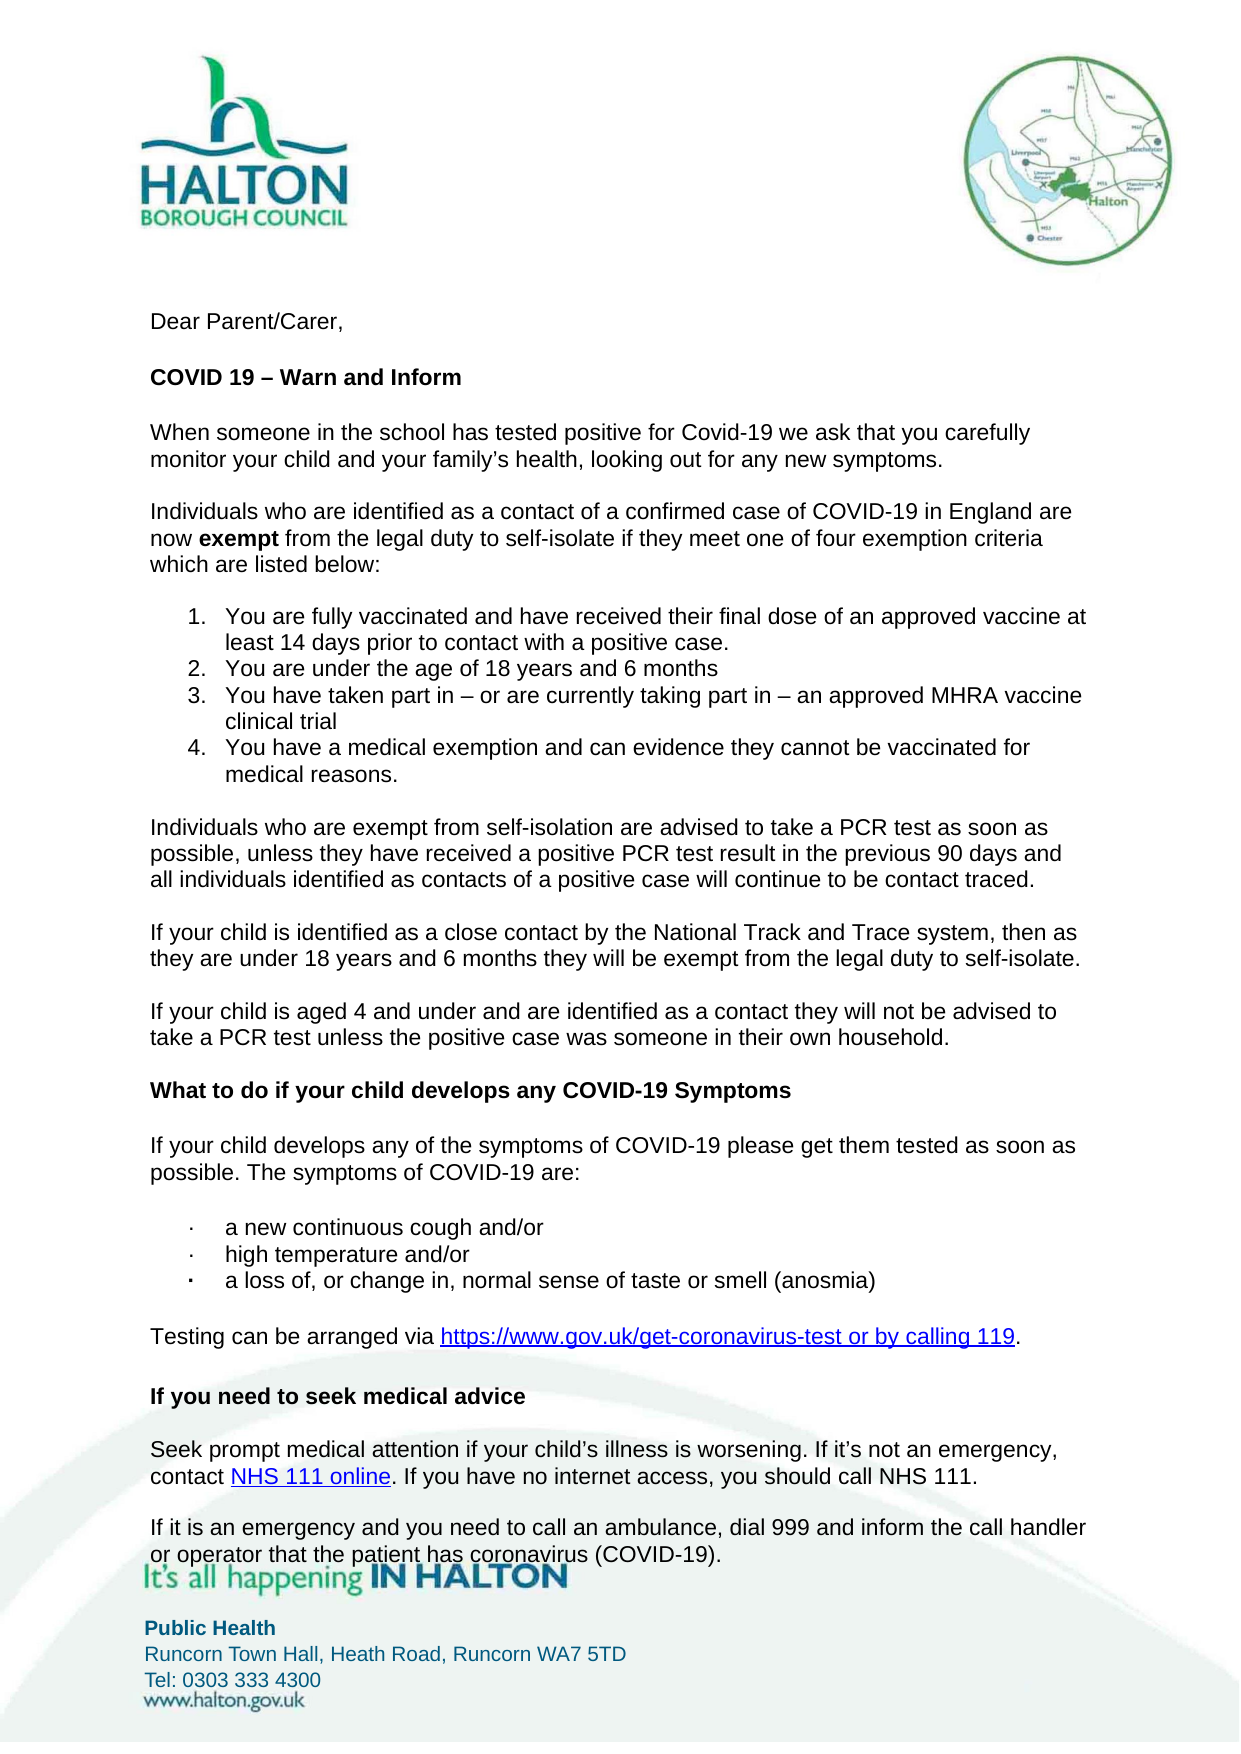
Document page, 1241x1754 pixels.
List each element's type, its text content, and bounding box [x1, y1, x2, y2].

list a new continuous cough and/or [187, 1214, 1090, 1241]
list You are fully vaccinated and have received their final dose of an approved vaccine at least 14 days prior to contact with a positive case. [187, 603, 1090, 655]
text If your child is identified as a close contact by the National Track and Trace system, then as they are under 18 years and 6 months they will be exempt from the legal duty to self-isolate. [150, 919, 1090, 972]
text If your child is aged 4 and under and are identified as a contact they will not be advised to take a PCR test unless the positive case was someone in their own household. [150, 998, 1090, 1051]
text Seek prompt medical attention if your child’s illness is worsening. If it’s not an emergency, contact NHS 111 online. If you have no internet access, you should call NHS 111. [150, 1436, 1090, 1489]
subtitle If you need to seek medical advice [150, 1378, 1007, 1411]
text COVID 19 – Warn and Inform [150, 364, 1090, 390]
picture [0, 0, 1240, 1742]
list You have a medical exemption and can evidence they cannot be vaccinated for medical reasons. [187, 734, 1090, 787]
list You have taken part in – or are currently taking part in – an approved MHRA vaccine clinical trial [187, 682, 1090, 734]
text If your child develops any of the symptoms of COVID-19 please get them tested as soon as possible. The symptoms of COVID-19 are: [150, 1132, 1090, 1185]
list You are under the age of 18 years and 6 months [187, 655, 1090, 682]
text Testing can be arranged via https://www.gov.uk/get-coronavirus-test or by calling 119. [150, 1323, 1090, 1349]
list high temperature and/or [187, 1241, 1090, 1267]
text What to do if your child develops any COVID-19 Symptoms [150, 1077, 1090, 1103]
list a loss of, or change in, normal sense of taste or smell (anosmia) [187, 1267, 1090, 1293]
text When someone in the school has tested positive for Covid-19 we ask that you carefully monitor your child and your family’s health, looking out for any new symptoms. [150, 419, 1090, 472]
text If it is an emergency and you need to call an ambulance, dial 999 and inform the call handler or operator that the patient has coronavirus (COVID-19). [150, 1514, 1090, 1567]
text Individuals who are exempt from self-isolation are advised to take a PCR test as soon as possible, unless they have received a positive PCR test result in the previous 90 days and all individuals identified as contacts of a positive case will continue to be contact traced. [150, 813, 1090, 892]
text Individuals who are identified as a contact of a confirmed case of COVID-19 in England are now exempt from the legal duty to self-isolate if they meet one of four exemption criteria which are listed below: [150, 498, 1090, 577]
text Dear Parent/Carer, [150, 308, 1090, 334]
